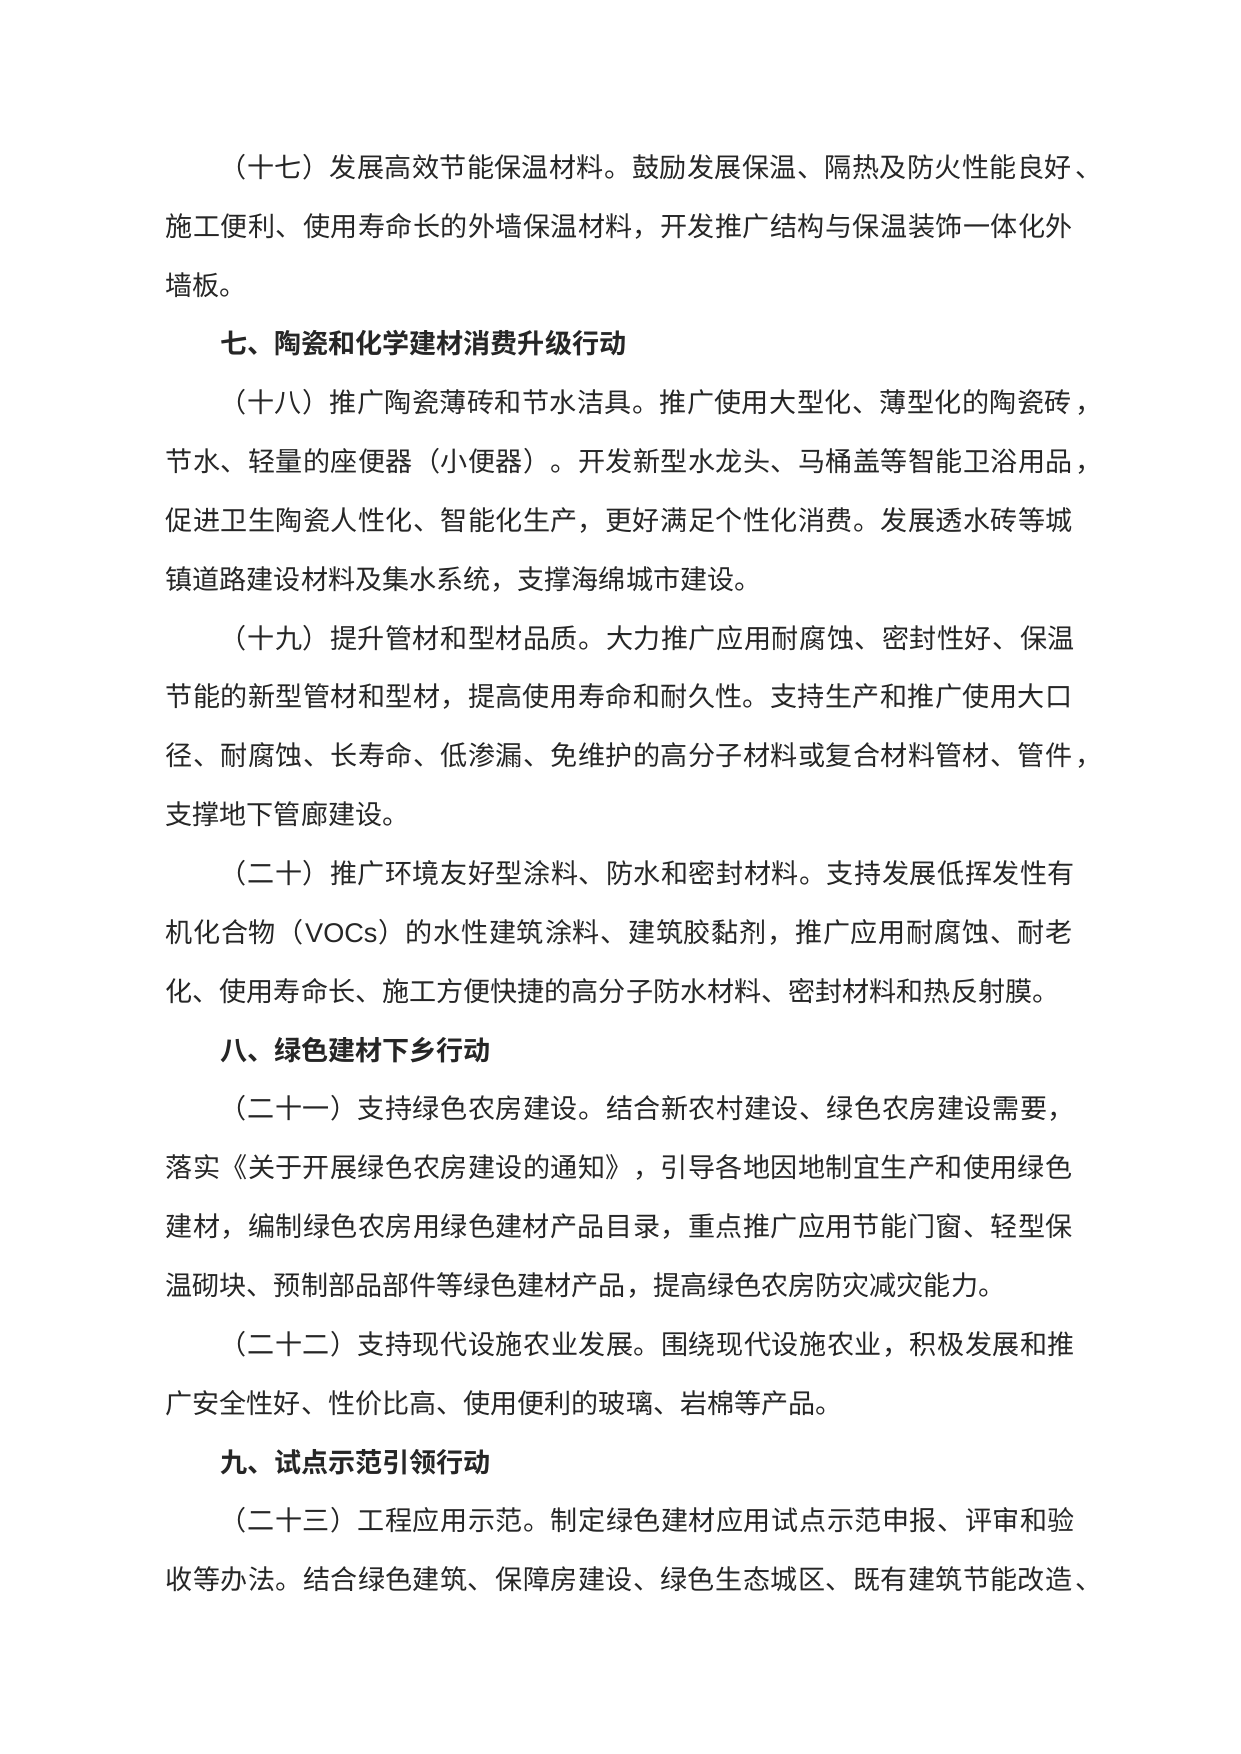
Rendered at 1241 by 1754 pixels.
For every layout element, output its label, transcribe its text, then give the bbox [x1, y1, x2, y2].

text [165, 1499, 1075, 1597]
text （二十）推广环境友好型涂料、防水和密封材料。支持发展低挥发性有机化合物（VOCs）的水性建筑涂料、建筑胶黏剂，推广应用耐腐蚀、耐老化、使用寿命长、施工方便快捷的高分子防水材料、密封材料和热反射膜。 [165, 852, 1075, 1009]
text 九、试点示范引领行动 [165, 1441, 1075, 1480]
text （二十一）支持绿色农房建设。结合新农村建设、绿色农房建设需要，落实《关于开展绿色农房建设的通知》，引导各地因地制宜生产和使用绿色建材，编制绿色农房用绿色建材产品目录，重点推广应用节能门窗、轻型保温砌块、预制部品部件等绿色建材产品，提高绿色农房防灾减灾能力。 [165, 1087, 1075, 1303]
text （十九）提升管材和型材品质。大力推广应用耐腐蚀、密封性好、保温节能的新型管材和型材，提高使用寿命和耐久性。支持生产和推广使用大口径、耐腐蚀、长寿命、低渗漏、免维护的高分子材料或复合材料管材、管件，支撑地下管廊建设。 [165, 617, 1075, 832]
text （二十二）支持现代设施农业发展。围绕现代设施农业，积极发展和推广安全性好、性价比高、使用便利的玻璃、岩棉等产品。 [165, 1323, 1075, 1421]
text （十八）推广陶瓷薄砖和节水洁具。推广使用大型化、薄型化的陶瓷砖，节水、轻量的座便器（小便器）。开发新型水龙头、马桶盖等智能卫浴用品，促进卫生陶瓷人性化、智能化生产，更好满足个性化消费。发展透水砖等城镇道路建设材料及集水系统，支撑海绵城市建设。 [165, 381, 1075, 597]
text （十七）发展高效节能保温材料。鼓励发展保温、隔热及防火性能良好、施工便利、使用寿命长的外墙保温材料，开发推广结构与保温装饰一体化外墙板。 [165, 146, 1075, 303]
text 七、陶瓷和化学建材消费升级行动 [165, 322, 1075, 362]
text 八、绿色建材下乡行动 [165, 1028, 1075, 1068]
